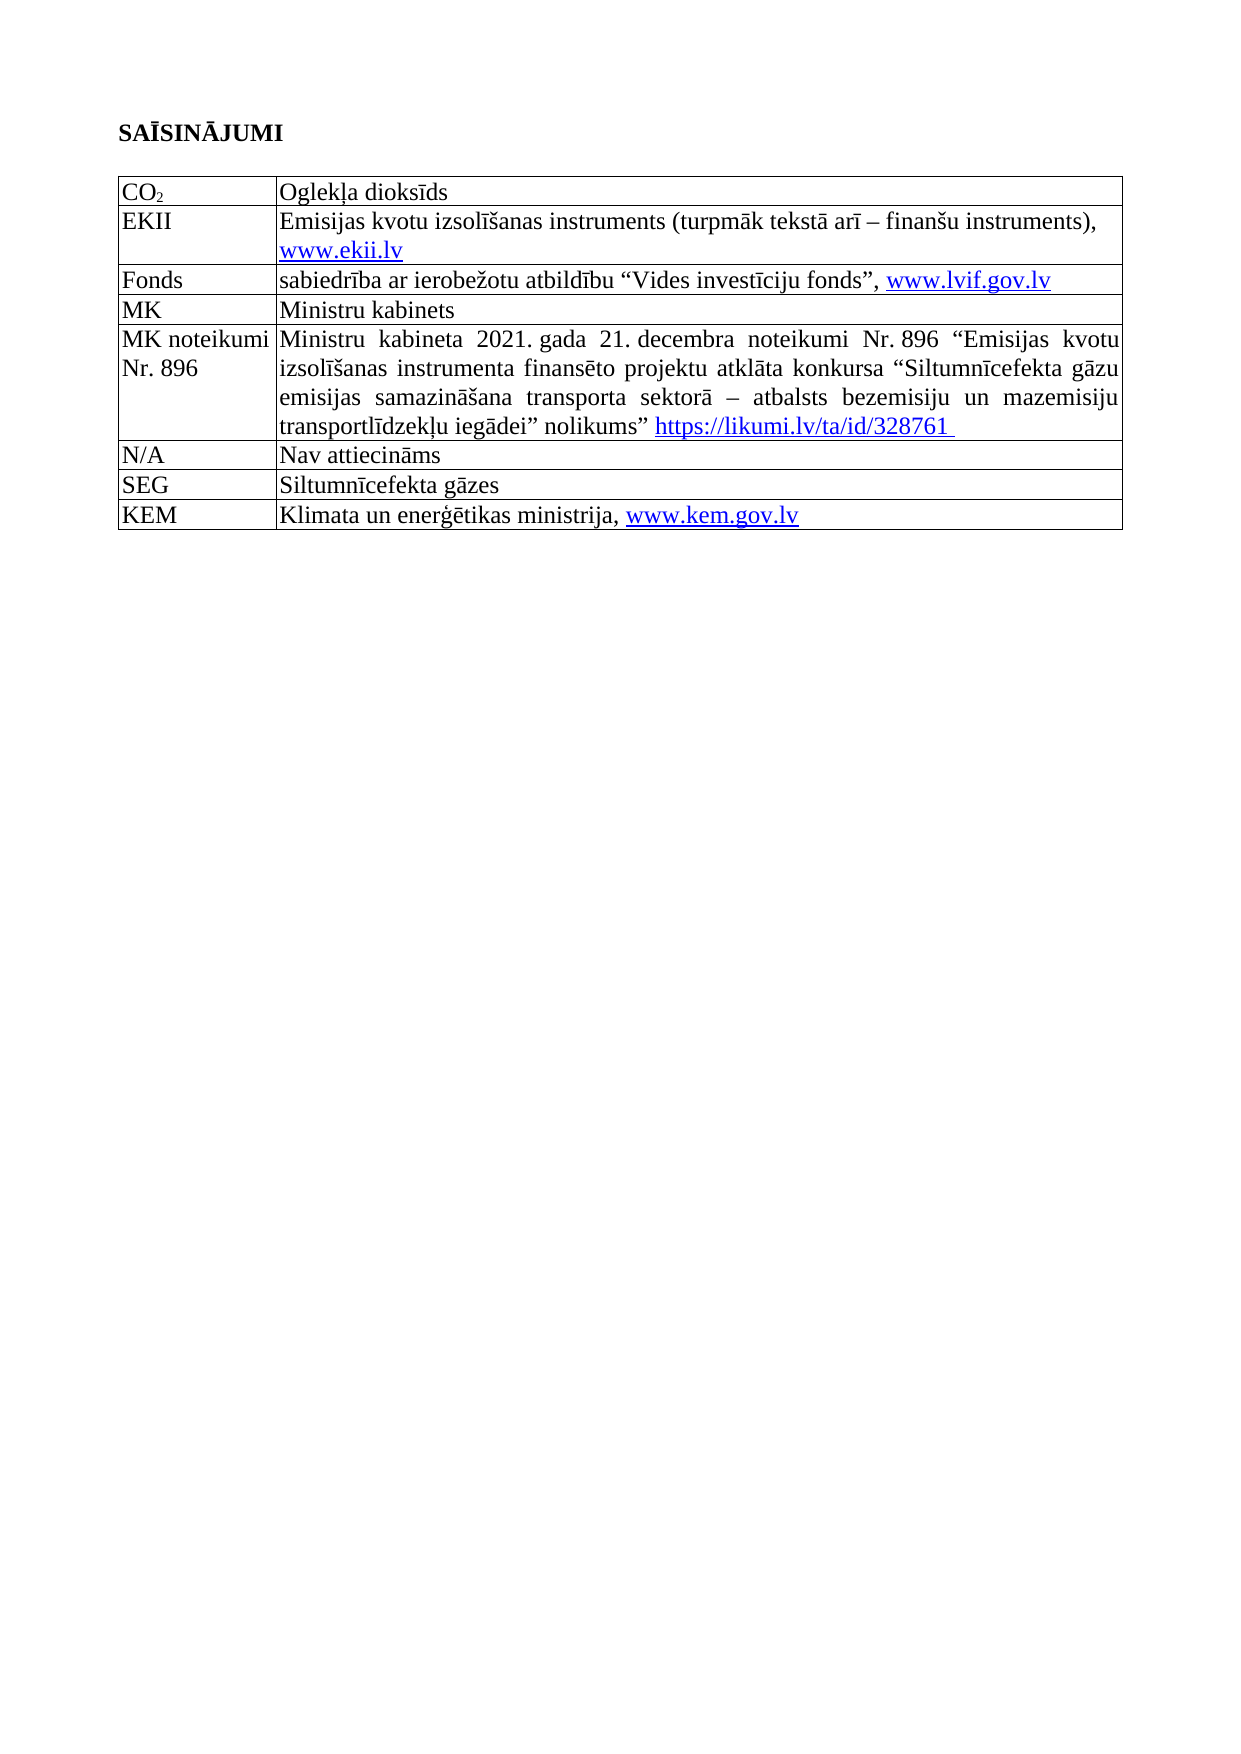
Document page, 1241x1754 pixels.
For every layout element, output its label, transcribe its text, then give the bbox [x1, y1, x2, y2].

table_cell EKII [119, 206, 276, 264]
table_cell Nav attiecināms [277, 441, 1122, 469]
table_cell SEG [119, 470, 276, 499]
table_cell Siltumnīcefekta gāzes [277, 470, 1122, 499]
table_cell MK noteikumi Nr. 896 [119, 325, 276, 439]
table_cell Ministru kabineta 2021. gada 21. decembra noteikumi Nr. 896 “Emisijas kvotu izsolīšanas instrumenta finansēto projektu atklāta konkursa “Siltumnīcefekta gāzu emisijas samazināšana transporta sektorā – atbalsts bezemisiju un mazemisiju transportlīdzekļu iegādei” nolikums” https://likumi.lv/ta/id/328761 [277, 325, 1122, 439]
table_cell KEM [119, 500, 276, 529]
table_cell sabiedrība ar ierobežotu atbildību “Vides investīciju fonds”, www.lvif.gov.lv [277, 265, 1122, 294]
table_header CO2 [119, 177, 276, 205]
table_cell Klimata un enerģētikas ministrija, www.kem.gov.lv [277, 500, 1122, 529]
table_header Oglekļa dioksīds [277, 177, 1122, 205]
subtitle SAĪSINĀJUMI [118, 118, 1122, 147]
table_cell Fonds [119, 265, 276, 294]
table_cell MK [119, 295, 276, 323]
table_cell Ministru kabinets [277, 295, 1122, 323]
table_cell Emisijas kvotu izsolīšanas instruments (turpmāk tekstā arī – finanšu instruments), www.ekii.lv [277, 206, 1122, 264]
table_cell N/A [119, 441, 276, 469]
